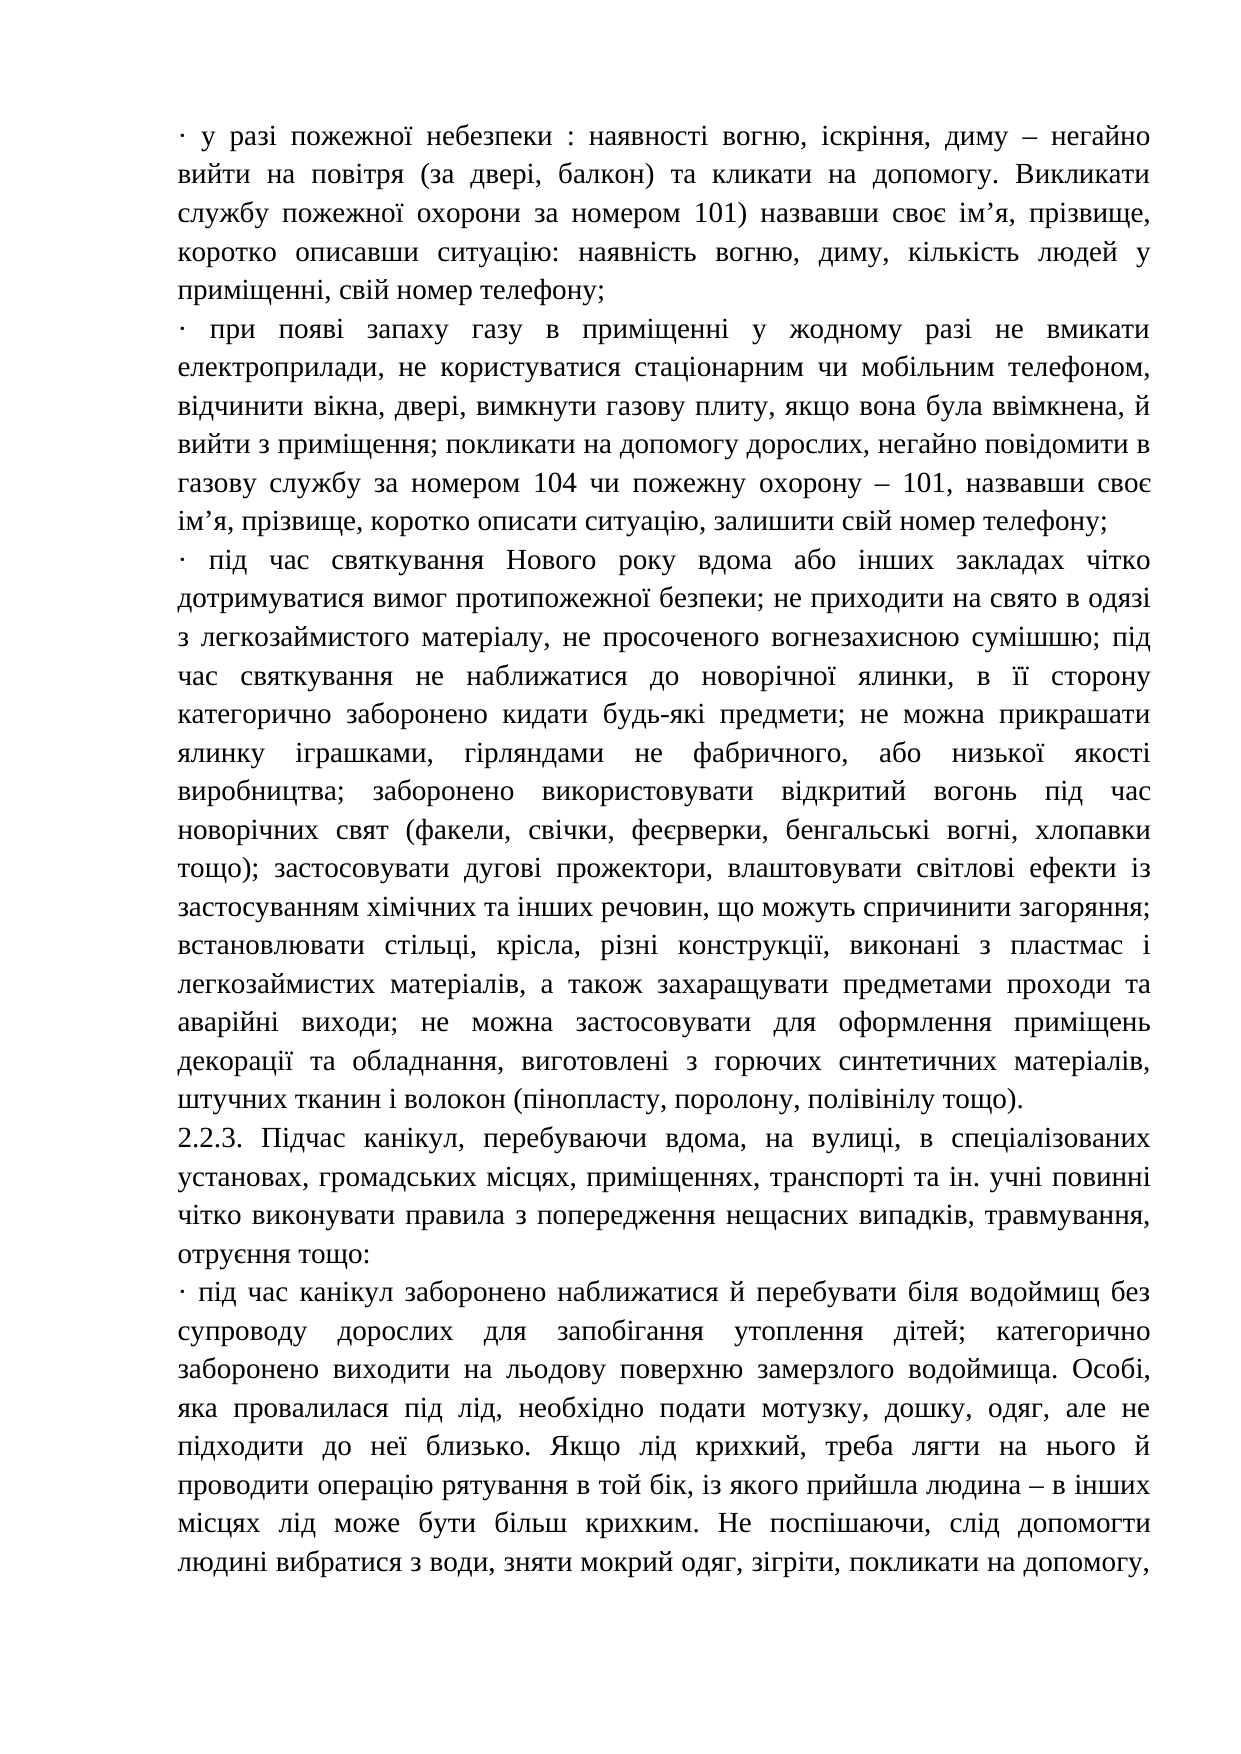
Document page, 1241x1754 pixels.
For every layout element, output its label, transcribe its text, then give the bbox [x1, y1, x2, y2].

text · під час святкування Нового року вдома або інших закладах чітко дотримуватися вимог протипожежної безпеки; не приходити на свято в одязі з легкозаймистого матеріалу, не просоченого вогнезахисною сумішшю; під час святкування не наближатися до новорічної ялинки, в її сторону категорично заборонено кидати будь-які предмети; не можна прикрашати ялинку іграшками, гірляндами не фабричного, або низької якості виробництва; заборонено використовувати відкритий вогонь під час новорічних свят (факели, свічки, феєрверки, бенгальські вогні, хлопавки тощо); застосовувати дугові прожектори, влаштовувати світлові ефекти із застосуванням хімічних та інших речовин, що можуть спричинити загоряння; встановлювати стільці, крісла, різні конструкції, виконані з пластмас і легкозаймистих матеріалів, а також захаращувати предметами проходи та аварійні виходи; не можна застосовувати для оформлення приміщень декорації та обладнання, виготовлені з горючих синтетичних матеріалів, штучних тканин і волокон (пінопласту, поролону, полівінілу тощо). [177, 542, 1152, 1115]
text · при появі запаху газу в приміщенні у жодному разі не вмикати електроприлади, не користуватися стаціонарним чи мобільним телефоном, відчинити вікна, двері, вимкнути газову плиту, якщо вона була ввімкнена, й вийти з приміщення; покликати на допомогу дорослих, негайно повідомити в газову службу за номером 104 чи пожежну охорону – 101, назвавши своє ім’я, прізвище, коротко описати ситуацію, залишити свій номер телефону; [177, 311, 1152, 537]
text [177, 1274, 1152, 1578]
text 2.2.3. Підчас канікул, перебуваючи вдома, на вулиці, в спеціалізованих установах, громадських місцях, приміщеннях, транспорті та ін. учні повинні чітко виконувати правила з попередження нещасних випадків, травмування, отруєння тощо: [177, 1120, 1152, 1269]
text · у разі пожежної небезпеки : наявності вогню, іскріння, диму – негайно вийти на повітря (за двері, балкон) та кликати на допомогу. Викликати службу пожежної охорони за номером 101) назвавши своє ім’я, прізвище, коротко описавши ситуацію: наявність вогню, диму, кількість людей у приміщенні, свій номер телефону; [177, 118, 1152, 306]
